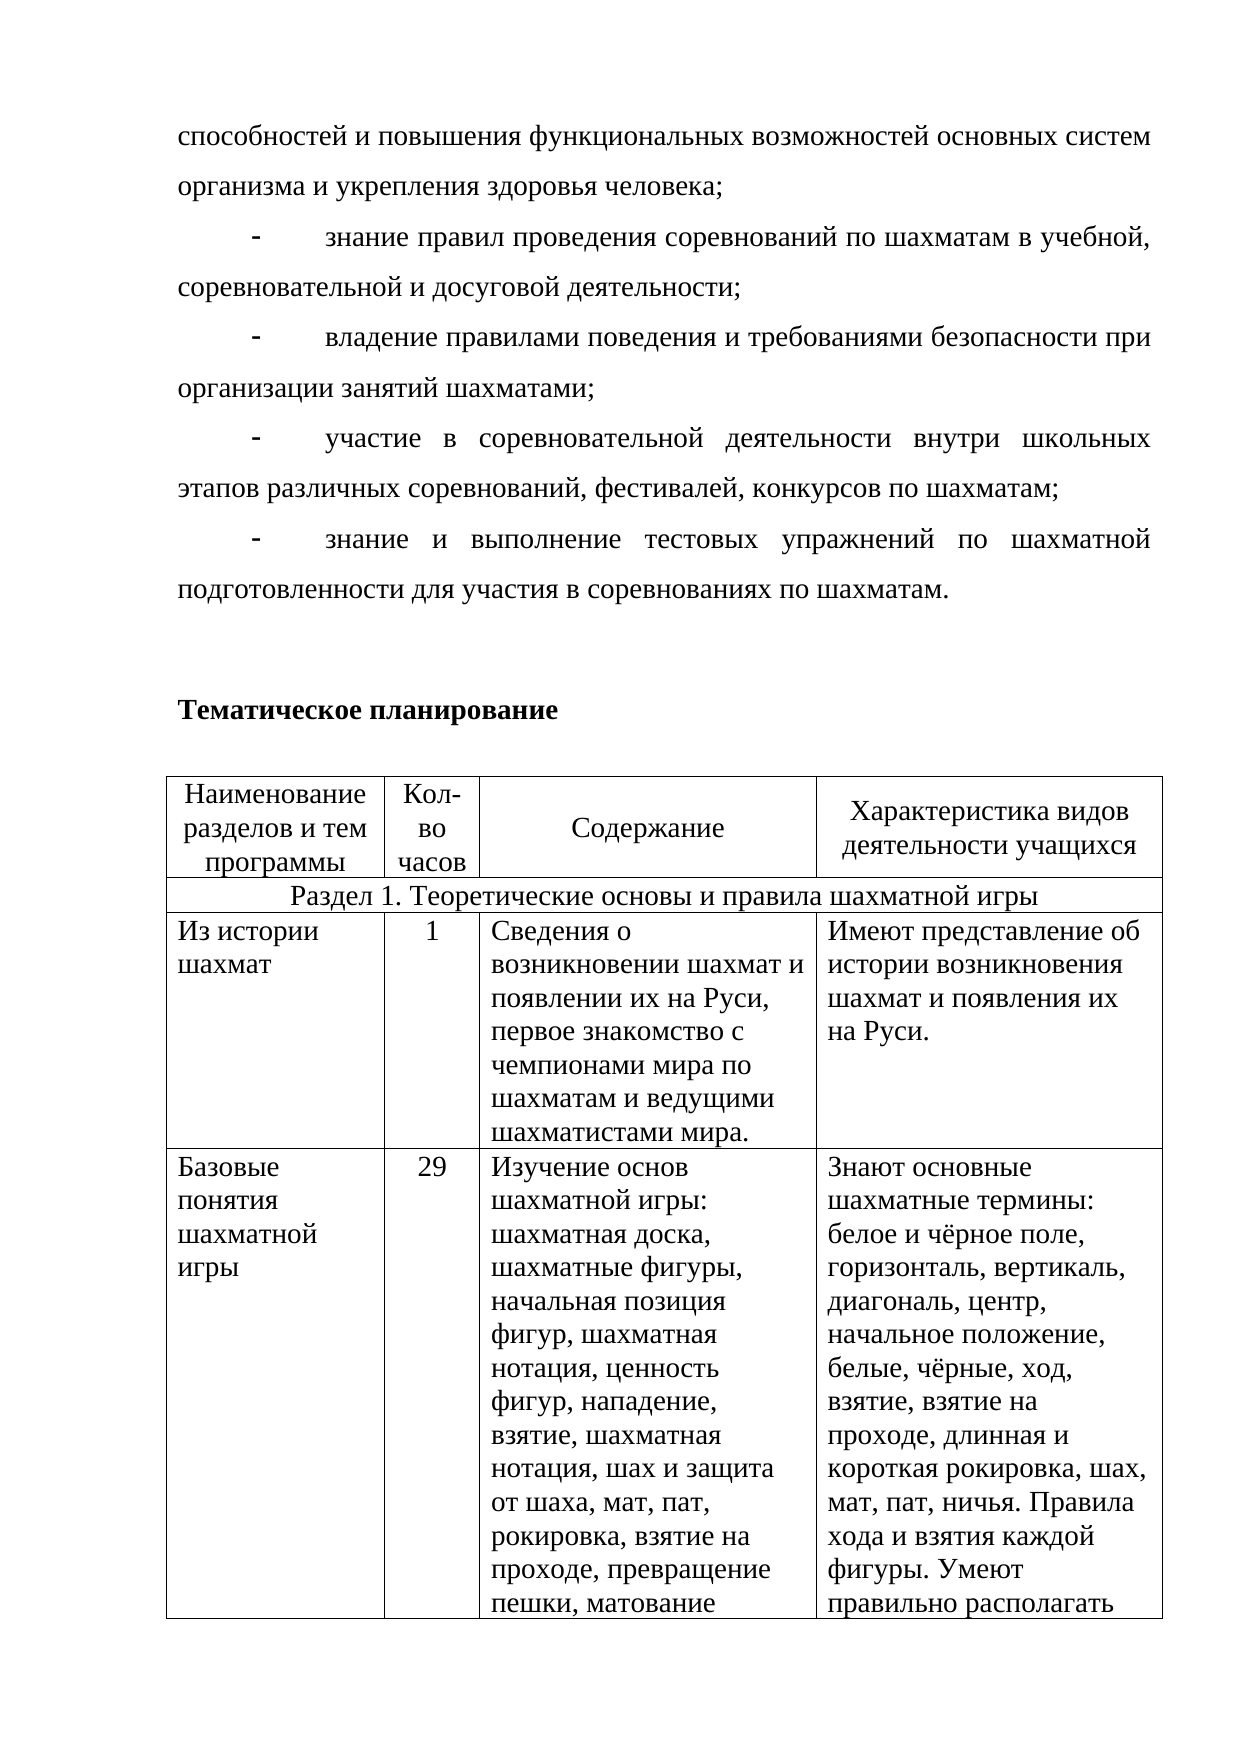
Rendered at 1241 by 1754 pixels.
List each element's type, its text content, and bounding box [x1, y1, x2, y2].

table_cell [480, 1149, 816, 1618]
text Тематическое планирование [177, 692, 1152, 725]
list владение правилами поведения и требованиями безопасности при организации занятий шахматами; [177, 319, 1152, 403]
table_cell Имеют представление об истории возникновения шахмат и появления их на Руси. [817, 913, 1162, 1148]
table_header Содержание [480, 777, 816, 877]
table_header Кол-во часов [385, 777, 479, 877]
table_cell Из истории шахмат [167, 913, 384, 1148]
table_cell 1 [385, 913, 479, 1148]
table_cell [167, 1149, 384, 1618]
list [177, 118, 1152, 202]
table_cell 29 [385, 1149, 479, 1618]
table_header Наименование разделов и тем программы [167, 777, 384, 877]
list знание правил проведения соревнований по шахматам в учебной, соревновательной и досуговой деятельности; [177, 219, 1152, 303]
list участие в соревновательной деятельности внутри школьных этапов различных соревнований, фестивалей, конкурсов по шахматам; [177, 420, 1152, 504]
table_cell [817, 1149, 1162, 1618]
table_header Характеристика видов деятельности учащихся [817, 777, 1162, 877]
list знание и выполнение тестовых упражнений по шахматной подготовленности для участия в соревнованиях по шахматам. [177, 521, 1152, 605]
table_cell Раздел 1. Теоретические основы и правила шахматной игры [167, 878, 1162, 912]
table_cell Сведения о возникновении шахмат и появлении их на Руси, первое знакомство с чемпионами мира по шахматам и ведущими шахматистами мира. [480, 913, 816, 1148]
